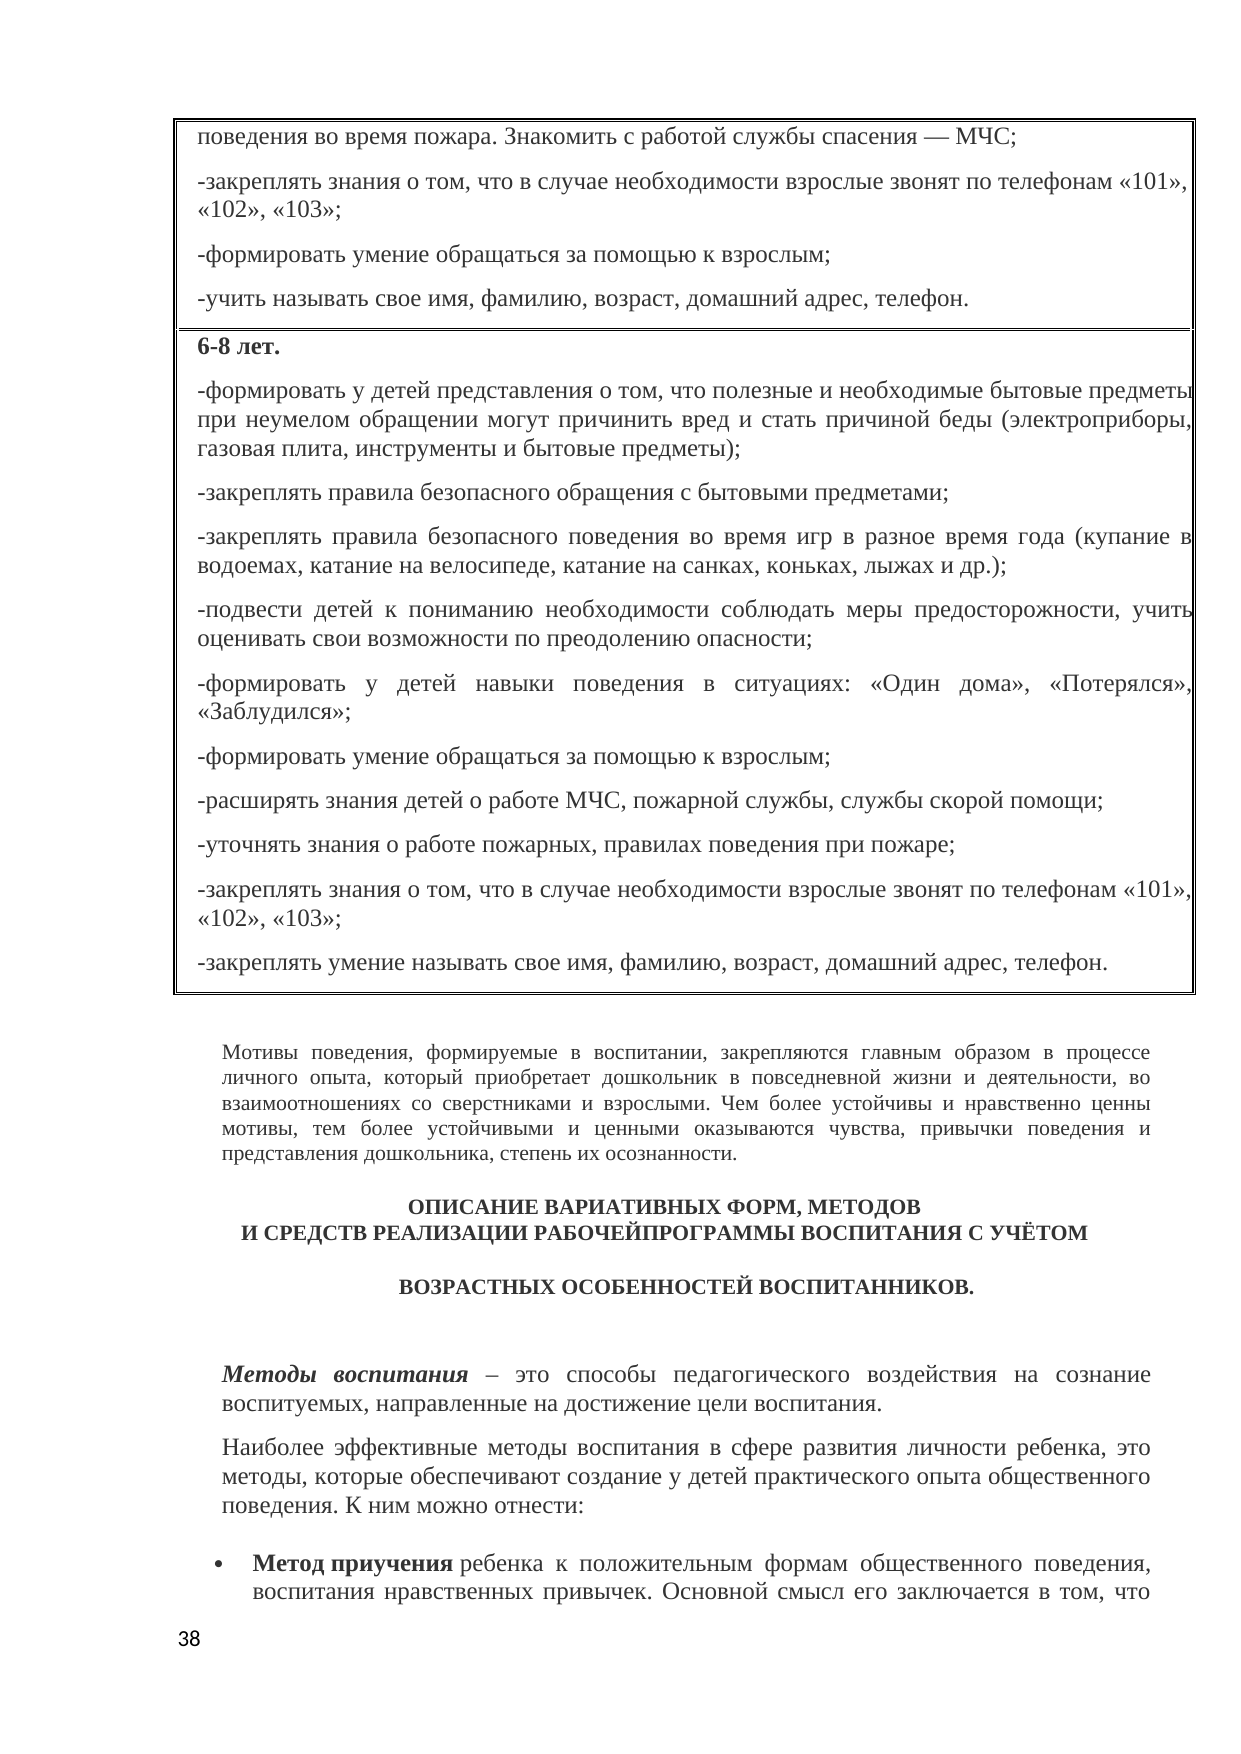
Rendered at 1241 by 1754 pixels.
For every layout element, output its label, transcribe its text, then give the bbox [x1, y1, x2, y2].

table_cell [177, 122, 1192, 328]
text ОПИСАНИЕ ВАРИАТИВНЫХ ФОРМ, МЕТОДОВ И СРЕДСТВ РЕАЛИЗАЦИИ РАБОЧЕЙПРОГРАММЫ ВОСПИТАНИЯ С УЧЁТОМ [177, 1194, 1152, 1245]
text Наиболее эффективные методы воспитания в сфере развития личности ребенка, это методы, которые обеспечивают создание у детей практического опыта общественного поведения. К ним можно отнести: [222, 1432, 1152, 1518]
text Методы воспитания – это способы педагогического воздействия на сознание воспитуемых, направленные на достижение цели воспитания. [222, 1359, 1152, 1417]
text ВОЗРАСТНЫХ ОСОБЕННОСТЕЙ ВОСПИТАННИКОВ. [222, 1274, 1152, 1299]
text Мотивы поведения, формируемые в воспитании, закрепляются главным образом в процессе личного опыта, который приобретает дошкольник в повседневной жизни и деятельности, во взаимоотношениях со сверстниками и взрослыми. Чем более устойчивы и нравственно ценны мотивы, тем более устойчивыми и ценными оказываются чувства, привычки поведения и представления дошкольника, степень их осознанности. [222, 1039, 1152, 1165]
table_cell 6-8 лет. -формировать у детей представления о том, что полезные и необходимые бытовые предметы при неумелом обращении могут причинить вред и стать причиной беды (электроприборы, газовая плита, инструменты и бытовые предметы); -закреплять правила безопасного обращения с бытовыми предметами; -закреплять правила безопасного поведения во время игр в разное время года (купание в водоемах, катание на велосипеде, катание на санках, коньках, лыжах и др.); -подвести детей к пониманию необходимости соблюдать меры предосторожности, учить оценивать свои возможности по преодолению опасности; -формировать у детей навыки поведения в ситуациях: «Один дома», «Потерялся», «Заблудился»; -формировать умение обращаться за помощью к взрослым; -расширять знания детей о работе МЧС, пожарной службы, службы скорой помощи; -уточнять знания о работе пожарных, правилах поведения при пожаре; -закреплять знания о том, что в случае необходимости взрослые звонят по телефонам «101», «102», «103»; -закреплять умение называть свое имя, фамилию, возраст, домашний адрес, телефон. [175, 328, 1194, 991]
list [215, 1548, 1152, 1605]
